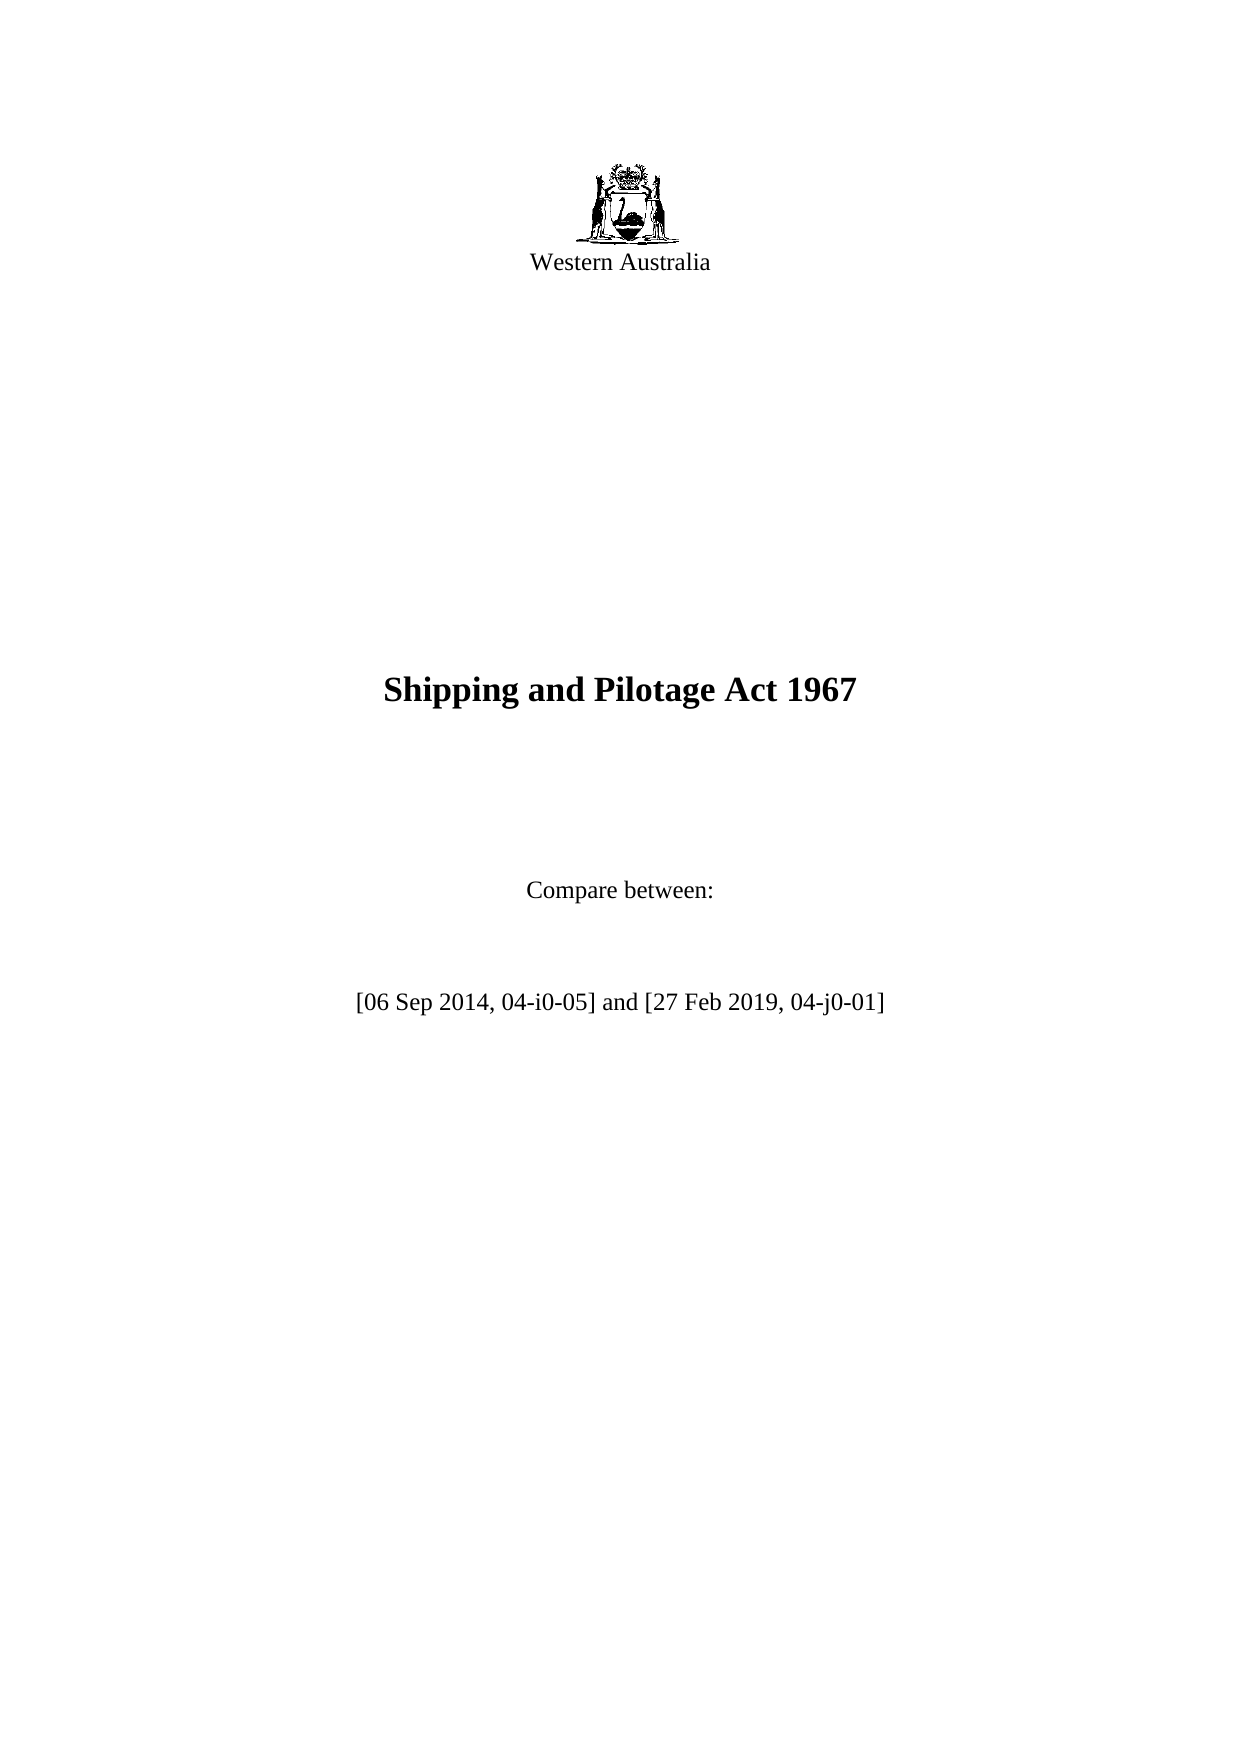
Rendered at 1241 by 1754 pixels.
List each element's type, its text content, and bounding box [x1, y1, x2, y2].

text [06 Sep 2014, 04-i0-05] and [27 Feb 2019, 04-j0-01] [251, 987, 990, 1016]
picture [575, 162, 679, 246]
text Western Australia [251, 247, 990, 276]
text Shipping and Pilotage Act 1967 [251, 668, 990, 709]
text Compare between: [251, 875, 990, 904]
